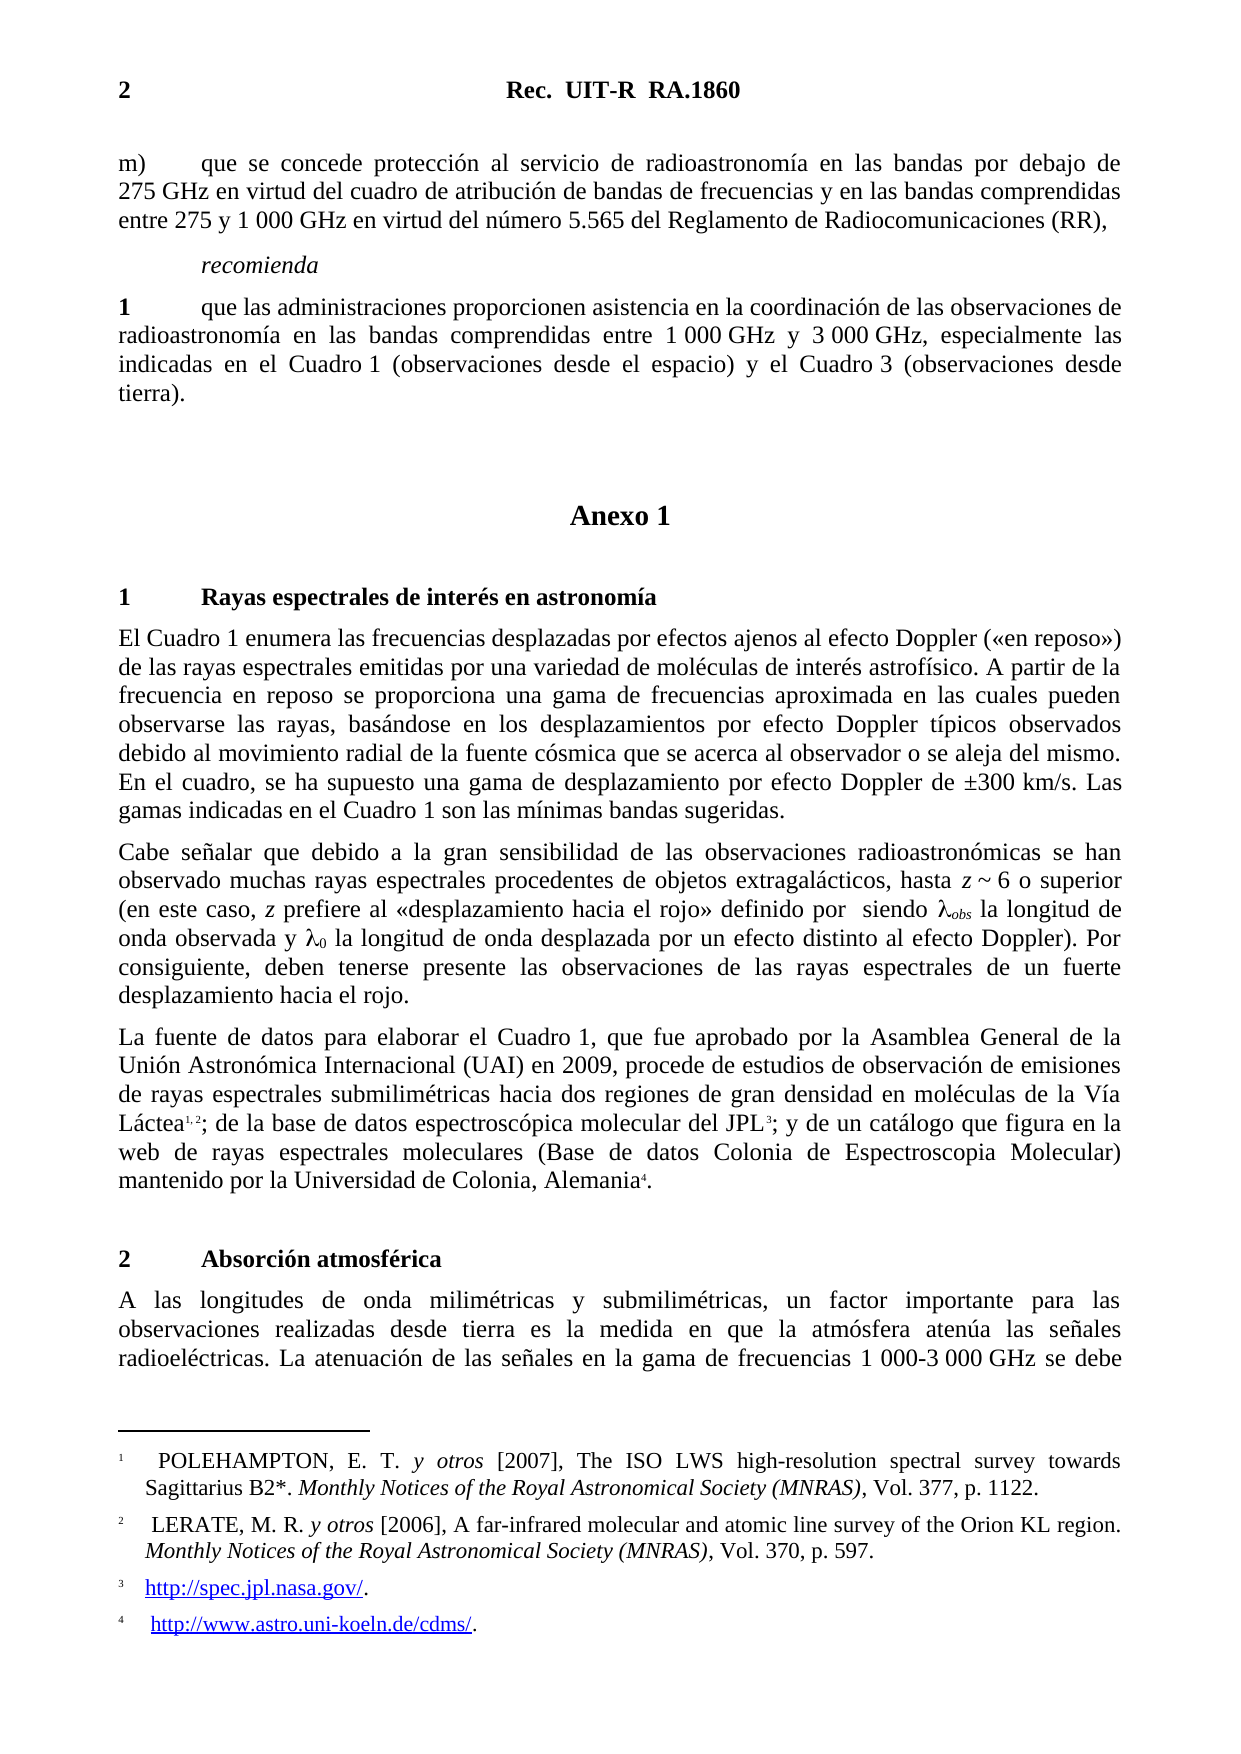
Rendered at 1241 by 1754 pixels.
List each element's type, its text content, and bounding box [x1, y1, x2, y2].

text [118, 1285, 1122, 1372]
text m) que se concede protección al servicio de radioastronomía en las bandas por debajo de 275 GHz en virtud del cuadro de atribución de bandas de frecuencias y en las bandas comprendidas entre 275 y 1 000 GHz en virtud del número 5.565 del Reglamento de Radiocomunicaciones (RR), [118, 148, 1122, 234]
text El Cuadro 1 enumera las frecuencias desplazadas por efectos ajenos al efecto Doppler («en reposo») de las rayas espectrales emitidas por una variedad de moléculas de interés astrofísico. A partir de la frecuencia en reposo se proporciona una gama de frecuencias aproximada en las cuales pueden observarse las rayas, basándose en los desplazamientos por efecto Doppler típicos observados debido al movimiento radial de la fuente cósmica que se acerca al observador o se aleja del mismo. En el cuadro, se ha supuesto una gama de desplazamiento por efecto Doppler de ±300 km/s. Las gamas indicadas en el Cuadro 1 son las mínimas bandas sugeridas. [118, 623, 1122, 824]
subtitle 1 Rayas espectrales de interés en astronomía [118, 582, 1122, 610]
text recomienda [201, 251, 1122, 279]
text 1 que las administraciones proporcionen asistencia en la coordinación de las observaciones de radioastronomía en las bandas comprendidas entre 1 000 GHz y 3 000 GHz, especialmente las indicadas en el Cuadro 1 (observaciones desde el espacio) y el Cuadro 3 (observaciones desde tierra). [118, 292, 1122, 407]
text La fuente de datos para elaborar el Cuadro 1, que fue aprobado por la Asamblea General de la Unión Astronómica Internacional (UAI) en 2009, procede de estudios de observación de emisiones de rayas espectrales submilimétricas hacia dos regiones de gran densidad en moléculas de la Vía Láctea, ; de la base de datos espectroscópica molecular del JPL; y de un catálogo que figura en la web de rayas espectrales moleculares (Base de datos Colonia de Espectroscopia Molecular) mantenido por la Universidad de Colonia, Alemania. [118, 1022, 1122, 1194]
subtitle 2 Absorción atmosférica [118, 1244, 1122, 1273]
text Cabe señalar que debido a la gran sensibilidad de las observaciones radioastronómicas se han observado muchas rayas espectrales procedentes de objetos extragalácticos, hasta z ~ 6 o superior (en este caso, z prefiere al «desplazamiento hacia el rojo» definido por siendo obs la longitud de onda observada y 0 la longitud de onda desplazada por un efecto distinto al efecto Doppler). Por consiguiente, deben tenerse presente las observaciones de las rayas espectrales de un fuerte desplazamiento hacia el rojo. [118, 837, 1122, 1009]
title Anexo 1 [118, 498, 1122, 532]
